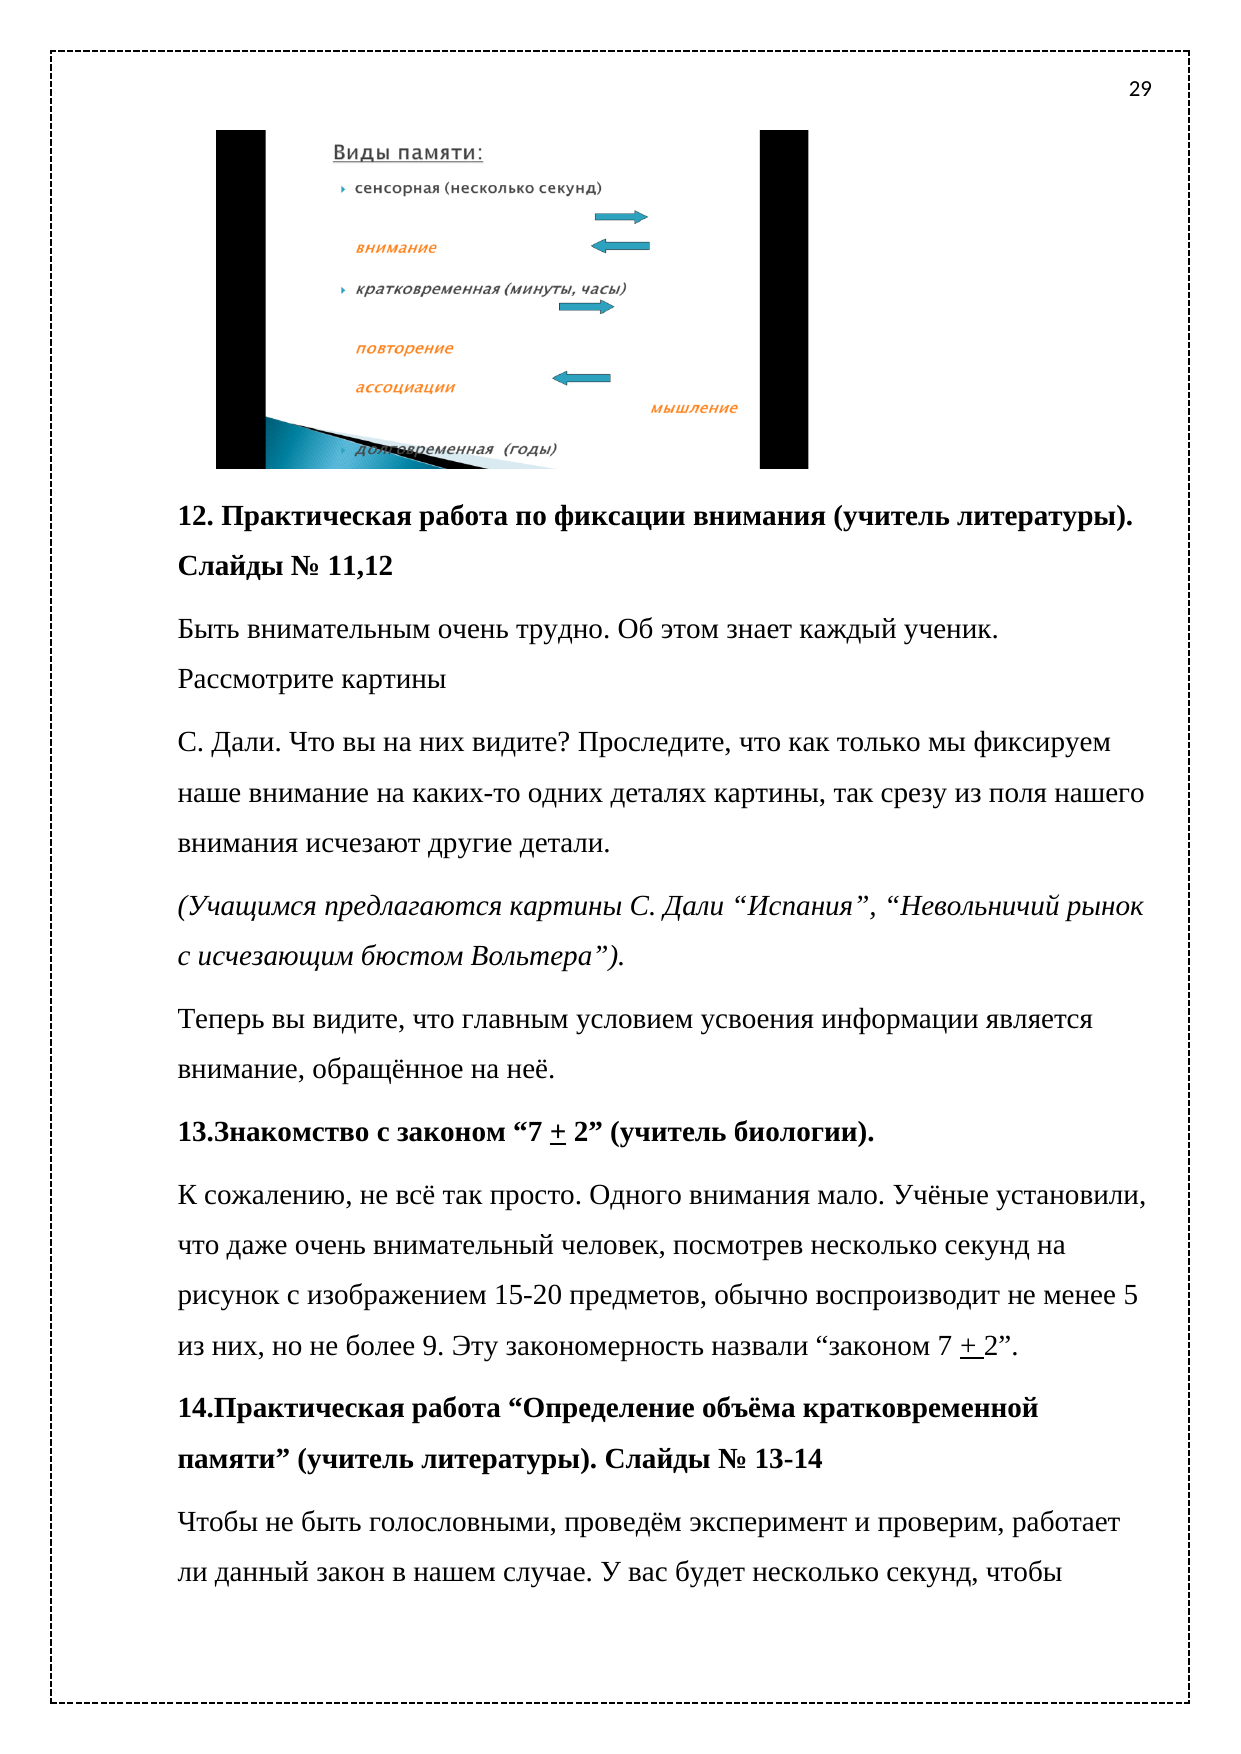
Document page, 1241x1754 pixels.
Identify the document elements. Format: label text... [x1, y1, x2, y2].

text Быть внимательным очень трудно. Об этом знает каждый ученик. Рассмотрите картины [177, 611, 1152, 695]
text 14.Практическая работа “Определение объёма кратковременной памяти” (учитель литературы). Слайды № 13-14 [177, 1391, 1152, 1474]
text С. Дали. Что вы на них видите? Проследите, что как только мы фиксируем наше внимание на каких-то одних деталях картины, так срезу из поля нашего внимания исчезают другие детали. [177, 724, 1152, 858]
text (Учащимся предлагаются картины С. Дали “Испания”, “Невольничий рынок с исчезающим бюстом Вольтера”). [177, 888, 1152, 972]
text К сожалению, не всё так просто. Одного внимания мало. Учёные установили, что даже очень внимательный человек, посмотрев несколько секунд на рисунок с изображением 15-20 предметов, обычно воспроизводит не менее 5 из них, но не более 9. Эту закономерность назвали “законом 7 + 2”. [177, 1177, 1152, 1361]
text 13.Знакомство с законом “7 + 2” (учитель биологии). [177, 1114, 1152, 1148]
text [177, 1504, 1152, 1588]
text 12. Практическая работа по фиксации внимания (учитель литературы). Слайды № 11,12 [177, 498, 1152, 582]
picture [216, 130, 809, 469]
text Теперь вы видите, что главным условием усвоения информации является внимание, обращённое на неё. [177, 1001, 1152, 1085]
